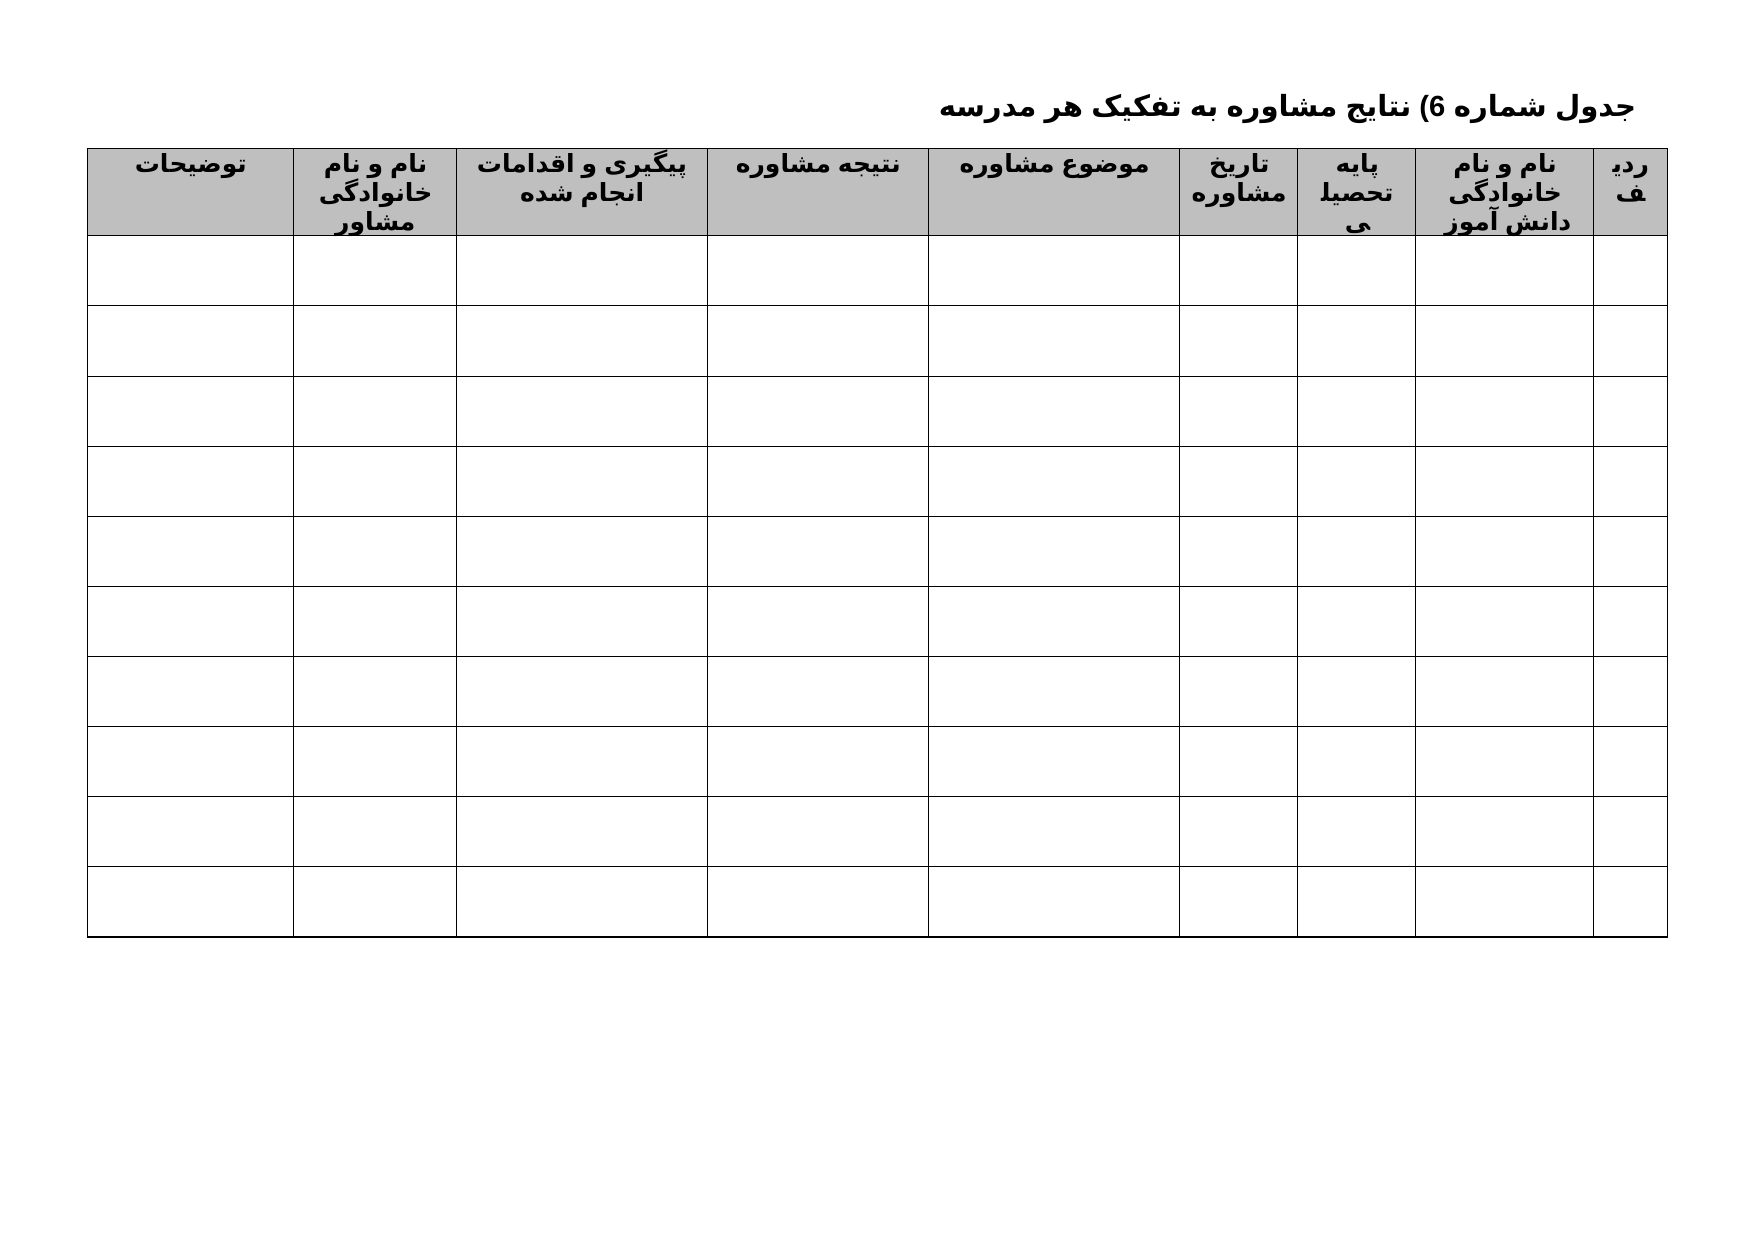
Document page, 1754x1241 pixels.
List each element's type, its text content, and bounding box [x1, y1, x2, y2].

table_cell [1180, 517, 1297, 586]
table_cell [929, 727, 1179, 796]
table_cell [294, 517, 456, 586]
table_cell [1416, 587, 1593, 656]
table_cell [294, 306, 456, 376]
table_cell [1298, 587, 1415, 656]
table_cell [929, 306, 1179, 376]
table_cell [1594, 517, 1667, 586]
table_cell [1416, 236, 1593, 305]
table_cell [1180, 306, 1297, 376]
table_cell [1594, 447, 1667, 516]
table_cell [708, 587, 928, 656]
table_cell [457, 727, 707, 796]
table_cell [294, 587, 456, 656]
table_cell [1298, 306, 1415, 376]
table_cell [1180, 657, 1297, 726]
table_cell [294, 657, 456, 726]
table_cell [708, 447, 928, 516]
table_cell [929, 657, 1179, 726]
table_cell [88, 306, 293, 376]
table_cell [708, 797, 928, 866]
table_cell [1594, 306, 1667, 376]
table_cell [457, 236, 707, 305]
table_cell [1180, 727, 1297, 796]
table_cell [1298, 867, 1415, 936]
table_cell [294, 377, 456, 446]
table_cell [708, 236, 928, 305]
table_cell [294, 867, 456, 936]
table_cell [1416, 447, 1593, 516]
table_cell [1416, 867, 1593, 936]
table_cell [457, 587, 707, 656]
table_cell [1594, 727, 1667, 796]
table_cell [457, 797, 707, 866]
table_header پیگیری و اقدامات انجام شده [457, 149, 707, 235]
table_header نام و نام خانوادگی دانش آموز [1416, 149, 1593, 235]
table_cell [457, 306, 707, 376]
table_cell [1594, 867, 1667, 936]
table_cell [1298, 797, 1415, 866]
table_cell [1298, 236, 1415, 305]
table_cell [88, 727, 293, 796]
table_cell [1416, 727, 1593, 796]
table_cell [1416, 657, 1593, 726]
table_cell [294, 447, 456, 516]
table_cell [929, 377, 1179, 446]
table_cell [457, 867, 707, 936]
table_cell [294, 797, 456, 866]
table_cell [88, 517, 293, 586]
table_header نتیجه مشاوره [708, 149, 928, 235]
table_cell [294, 236, 456, 305]
table_cell [88, 377, 293, 446]
table_cell [1298, 447, 1415, 516]
table_cell [1298, 657, 1415, 726]
table_header تاریخ مشاوره [1180, 149, 1297, 235]
table_cell [1594, 236, 1667, 305]
table_cell [1180, 797, 1297, 866]
text جدول شماره 6) نتایج مشاوره به تفکیک هر مدرسه [118, 89, 1636, 122]
table_cell [708, 377, 928, 446]
table_cell [457, 517, 707, 586]
table_header پایه تحصیلی [1298, 149, 1415, 235]
table_cell [1180, 447, 1297, 516]
table_cell [1298, 517, 1415, 586]
table_cell [708, 867, 928, 936]
table_cell [1298, 727, 1415, 796]
table_cell [88, 657, 293, 726]
table_cell [1298, 377, 1415, 446]
table_cell [929, 797, 1179, 866]
table_cell [708, 657, 928, 726]
table_cell [929, 517, 1179, 586]
table_cell [929, 236, 1179, 305]
table_cell [1594, 797, 1667, 866]
table_cell [708, 306, 928, 376]
table_cell [1594, 587, 1667, 656]
table_cell [457, 447, 707, 516]
table_cell [708, 727, 928, 796]
table_cell [1180, 867, 1297, 936]
table_cell [88, 867, 293, 936]
table_cell [929, 867, 1179, 936]
table_cell [88, 587, 293, 656]
table_cell [1180, 587, 1297, 656]
table_header ردیف [1594, 149, 1667, 235]
table_header نام و نام خانوادگی مشاور [294, 149, 456, 235]
table_cell [294, 727, 456, 796]
table_header توضیحات [88, 149, 293, 235]
table_cell [1594, 377, 1667, 446]
table_cell [1416, 797, 1593, 866]
table_cell [1180, 377, 1297, 446]
table_cell [457, 377, 707, 446]
table_cell [88, 797, 293, 866]
table_cell [88, 236, 293, 305]
table_cell [88, 447, 293, 516]
table_header موضوع مشاوره [929, 149, 1179, 235]
table_cell [1594, 657, 1667, 726]
table_cell [708, 517, 928, 586]
table_cell [1180, 236, 1297, 305]
table_cell [1416, 517, 1593, 586]
table_cell [929, 447, 1179, 516]
table_cell [1416, 377, 1593, 446]
table_cell [929, 587, 1179, 656]
table_cell [1416, 306, 1593, 376]
table_cell [457, 657, 707, 726]
